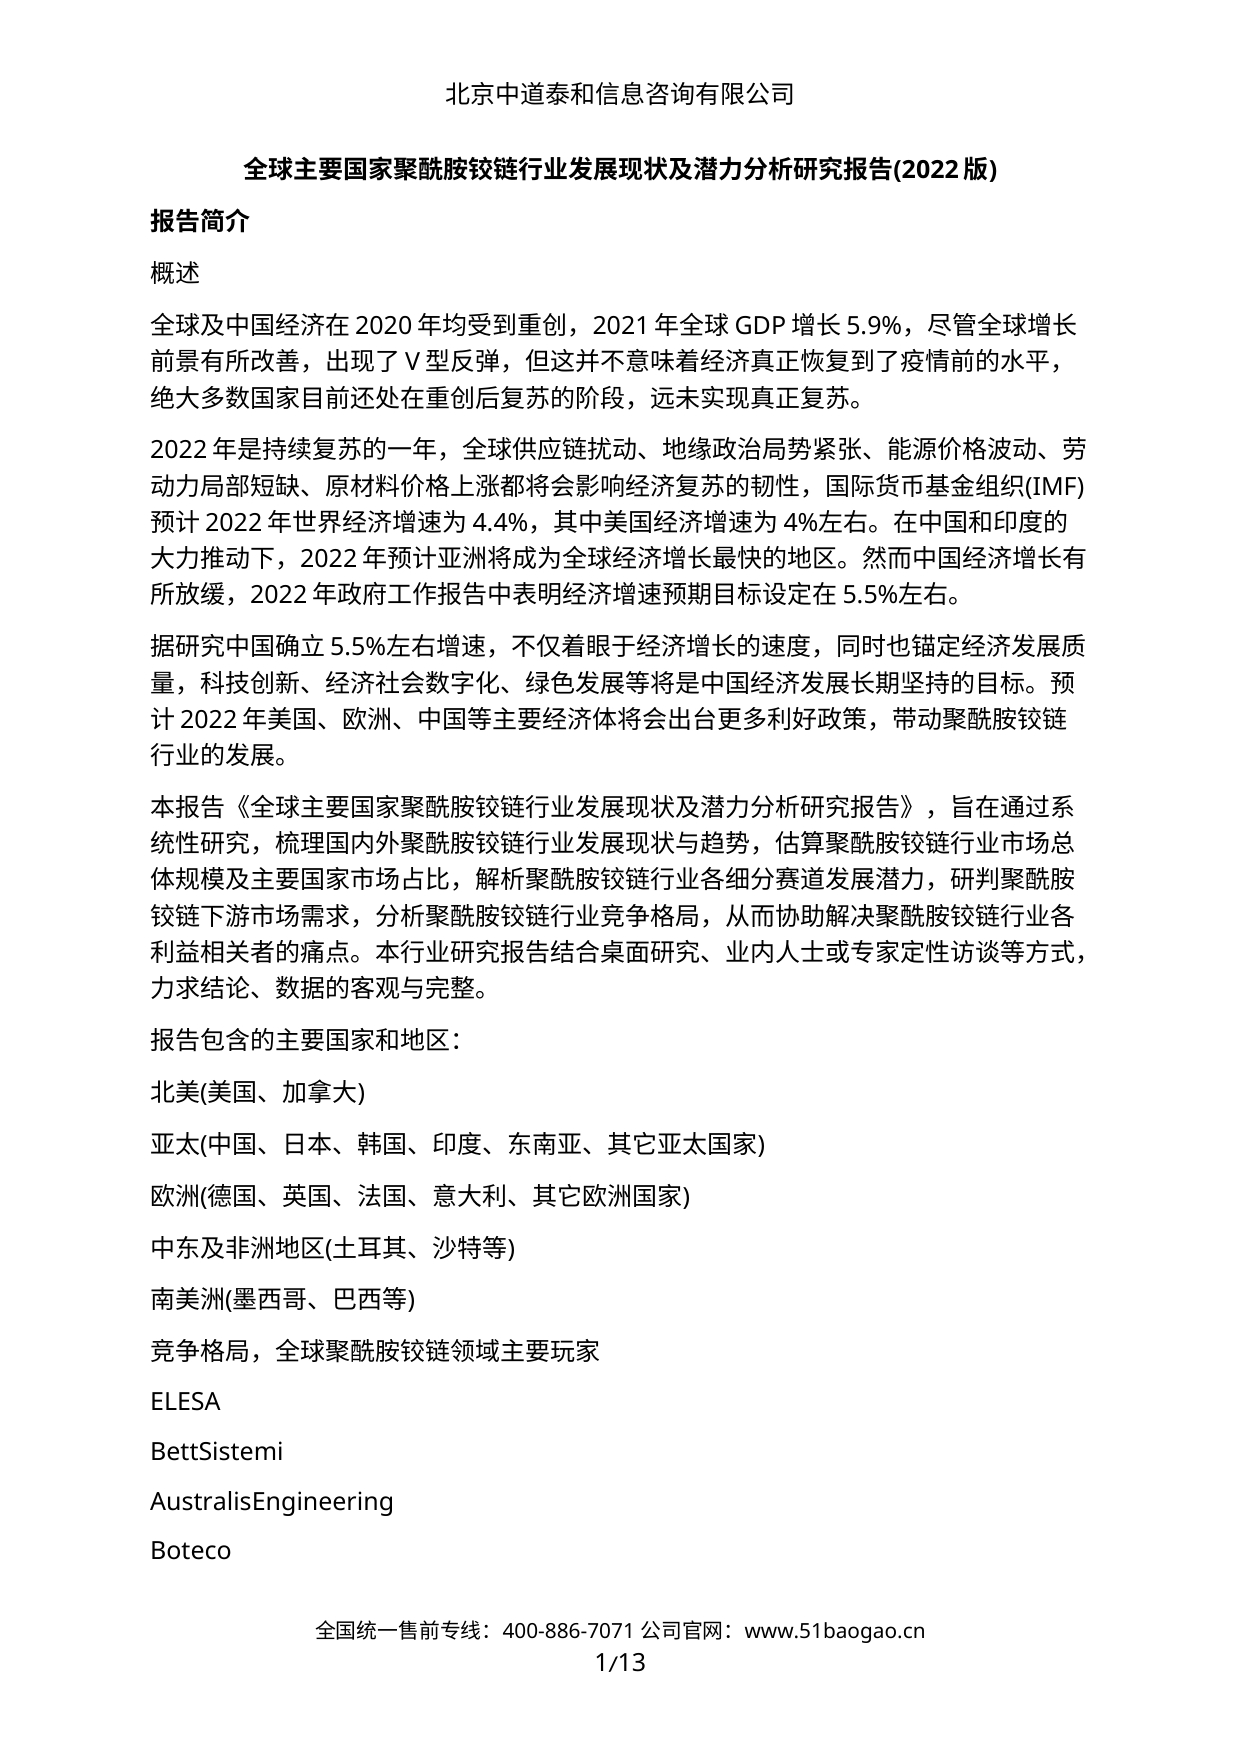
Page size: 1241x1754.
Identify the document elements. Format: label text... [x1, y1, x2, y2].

text 本报告《全球主要国家聚酰胺铰链行业发展现状及潜力分析研究报告》，旨在通过系统性研究，梳理国内外聚酰胺铰链行业发展现状与趋势，估算聚酰胺铰链行业市场总体规模及主要国家市场占比，解析聚酰胺铰链行业各细分赛道发展潜力，研判聚酰胺铰链下游市场需求，分析聚酰胺铰链行业竞争格局，从而协助解决聚酰胺铰链行业各利益相关者的痛点。本行业研究报告结合桌面研究、业内人士或专家定性访谈等方式，力求结论、数据的客观与完整。 [150, 787, 1090, 1005]
text 北美(美国、加拿大) [150, 1072, 1090, 1109]
text Boteco [150, 1533, 1090, 1567]
text 报告简介 [150, 202, 1090, 238]
text 报告包含的主要国家和地区： [150, 1021, 1090, 1057]
text 全球主要国家聚酰胺铰链行业发展现状及潜力分析研究报告(2022版) [150, 150, 1090, 186]
text 欧洲(德国、英国、法国、意大利、其它欧洲国家) [150, 1176, 1090, 1212]
text 中东及非洲地区(土耳其、沙特等) [150, 1228, 1090, 1264]
text 2022年是持续复苏的一年，全球供应链扰动、地缘政治局势紧张、能源价格波动、劳动力局部短缺、原材料价格上涨都将会影响经济复苏的韧性，国际货币基金组织(IMF)预计2022年世界经济增速为4.4%，其中美国经济增速为4%左右。在中国和印度的大力推动下，2022年预计亚洲将成为全球经济增长最快的地区。然而中国经济增长有所放缓，2022年政府工作报告中表明经济增速预期目标设定在5.5%左右。 [150, 430, 1090, 611]
text 竞争格局，全球聚酰胺铰链领域主要玩家 [150, 1332, 1090, 1368]
text 南美洲(墨西哥、巴西等) [150, 1280, 1090, 1316]
text 全球及中国经济在2020年均受到重创，2021年全球GDP增长5.9%，尽管全球增长前景有所改善，出现了V型反弹，但这并不意味着经济真正恢复到了疫情前的水平，绝大多数国家目前还处在重创后复苏的阶段，远未实现真正复苏。 [150, 306, 1090, 414]
text AustralisEngineering [150, 1483, 1090, 1517]
text BettSistemi [150, 1433, 1090, 1467]
text 亚太(中国、日本、韩国、印度、东南亚、其它亚太国家) [150, 1124, 1090, 1161]
text ELESA [150, 1384, 1090, 1418]
text 概述 [150, 254, 1090, 290]
text 据研究中国确立5.5%左右增速，不仅着眼于经济增长的速度，同时也锚定经济发展质量，科技创新、经济社会数字化、绿色发展等将是中国经济发展长期坚持的目标。预计2022年美国、欧洲、中国等主要经济体将会出台更多利好政策，带动聚酰胺铰链行业的发展。 [150, 627, 1090, 772]
